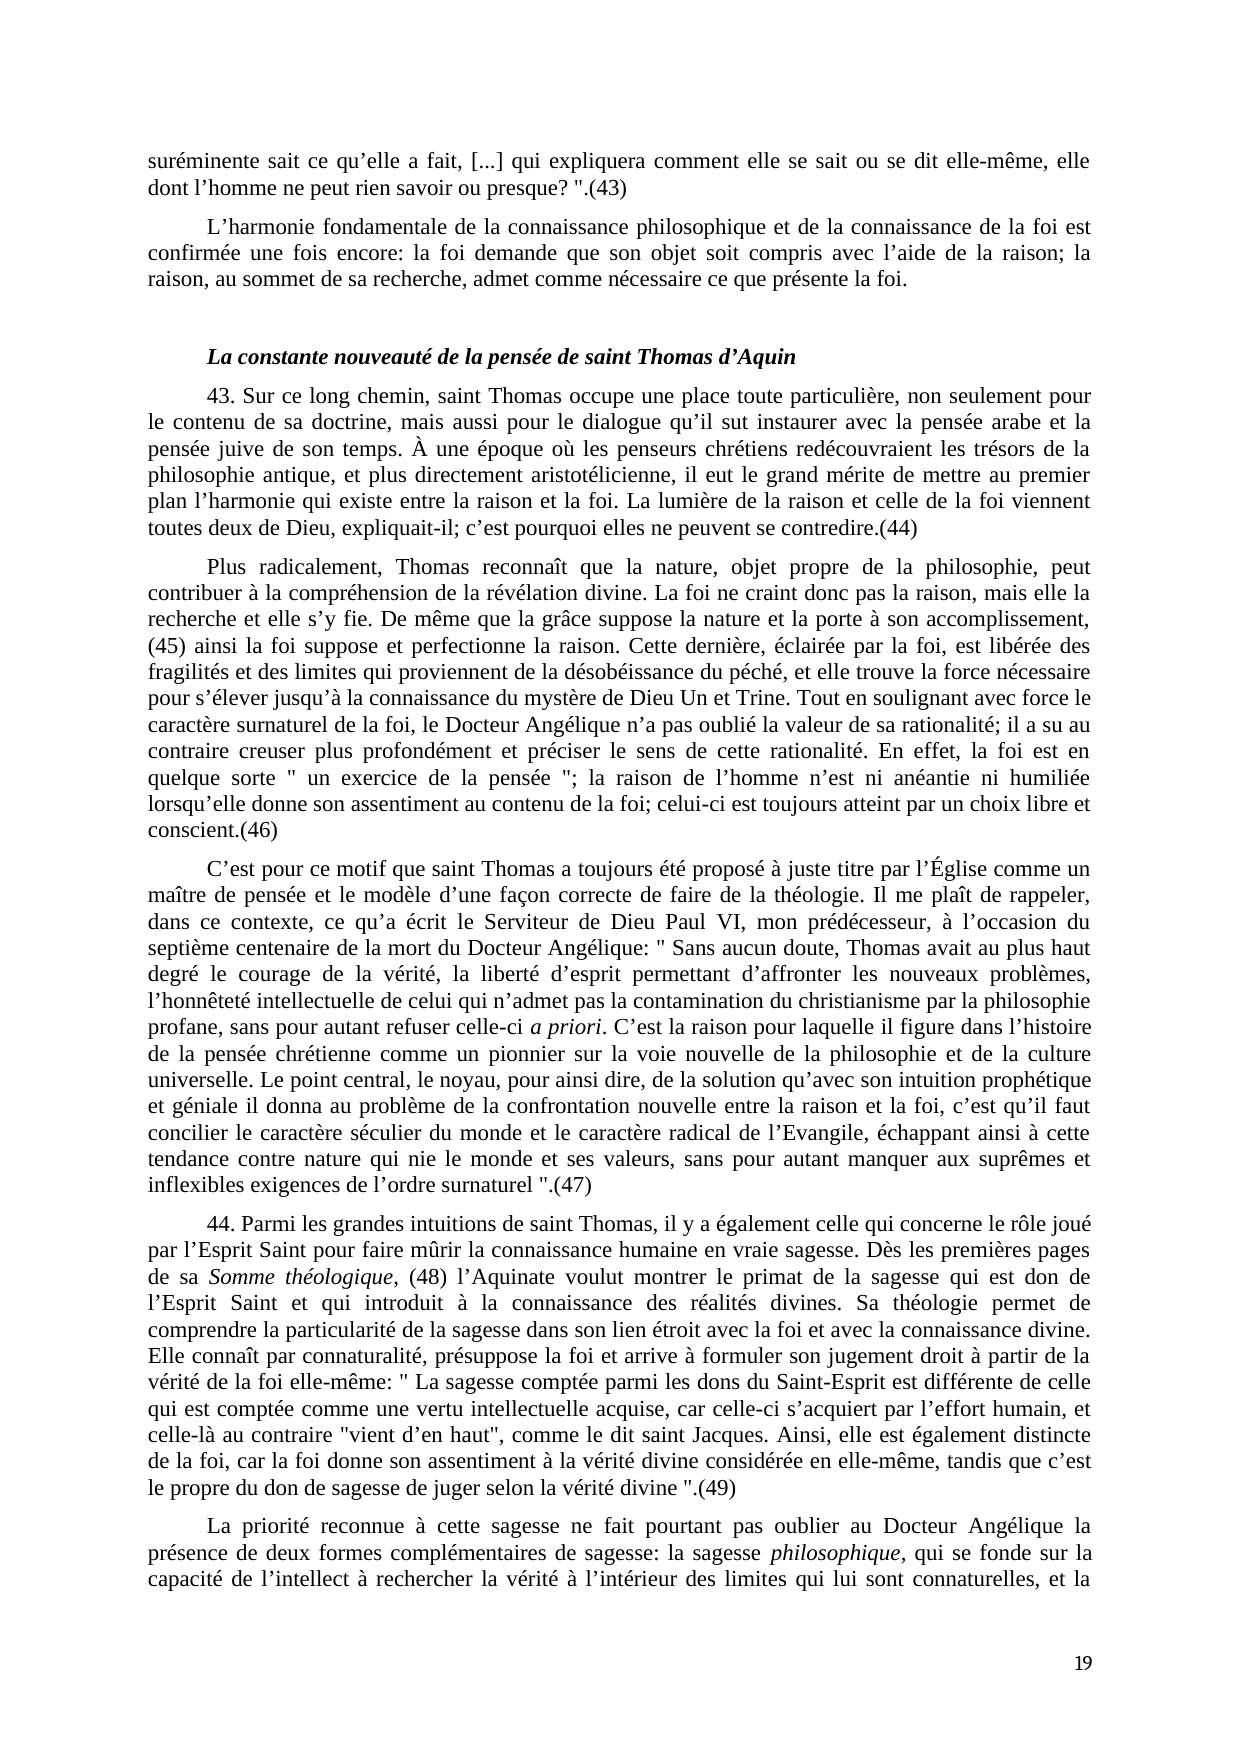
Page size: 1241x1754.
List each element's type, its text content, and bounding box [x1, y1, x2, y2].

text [148, 148, 1093, 200]
text 44. Parmi les grandes intuitions de saint Thomas, il y a également celle qui concerne le rôle joué par l’Esprit Saint pour faire mûrir la connaissance humaine en vraie sagesse. Dès les premières pages de sa Somme théologique, (48) l’Aquinate voulut montrer le primat de la sagesse qui est don de l’Esprit Saint et qui introduit à la connaissance des réalités divines. Sa théologie permet de comprendre la particularité de la sagesse dans son lien étroit avec la foi et avec la connaissance divine. Elle connaît par connaturalité, présuppose la foi et arrive à formuler son jugement droit à partir de la vérité de la foi elle-même: " La sagesse comptée parmi les dons du Saint-Esprit est différente de celle qui est comptée comme une vertu intellectuelle acquise, car celle-ci s’acquiert par l’effort humain, et celle-là au contraire "vient d’en haut", comme le dit saint Jacques. Ainsi, elle est également distincte de la foi, car la foi donne son assentiment à la vérité divine considérée en elle-même, tandis que c’est le propre du don de sagesse de juger selon la vérité divine ".(49) [148, 1210, 1093, 1500]
text Plus radicalement, Thomas reconnaît que la nature, objet propre de la philosophie, peut contribuer à la compréhension de la révélation divine. La foi ne craint donc pas la raison, mais elle la recherche et elle s’y fie. De même que la grâce suppose la nature et la porte à son accomplissement, (45) ainsi la foi suppose et perfectionne la raison. Cette dernière, éclairée par la foi, est libérée des fragilités et des limites qui proviennent de la désobéissance du péché, et elle trouve la force nécessaire pour s’élever jusqu’à la connaissance du mystère de Dieu Un et Trine. Tout en soulignant avec force le caractère surnaturel de la foi, le Docteur Angélique n’a pas oublié la valeur de sa rationalité; il a su au contraire creuser plus profondément et préciser le sens de cette rationalité. En effet, la foi est en quelque sorte " un exercice de la pensée "; la raison de l’homme n’est ni anéantie ni humiliée lorsqu’elle donne son assentiment au contenu de la foi; celui-ci est toujours atteint par un choix libre et conscient.(46) [148, 553, 1093, 843]
text 43. Sur ce long chemin, saint Thomas occupe une place toute particulière, non seulement pour le contenu de sa doctrine, mais aussi pour le dialogue qu’il sut instaurer avec la pensée arabe et la pensée juive de son temps. À une époque où les penseurs chrétiens redécouvraient les trésors de la philosophie antique, et plus directement aristotélicienne, il eut le grand mérite de mettre au premier plan l’harmonie qui existe entre la raison et la foi. La lumière de la raison et celle de la foi viennent toutes deux de Dieu, expliquait-il; c’est pourquoi elles ne peuvent se contredire.(44) [148, 382, 1093, 540]
text C’est pour ce motif que saint Thomas a toujours été proposé à juste titre par l’Église comme un maître de pensée et le modèle d’une façon correcte de faire de la théologie. Il me plaît de rappeler, dans ce contexte, ce qu’a écrit le Serviteur de Dieu Paul VI, mon prédécesseur, à l’occasion du septième centenaire de la mort du Docteur Angélique: " Sans aucun doute, Thomas avait au plus haut degré le courage de la vérité, la liberté d’esprit permettant d’affronter les nouveaux problèmes, l’honnêteté intellectuelle de celui qui n’admet pas la contamination du christianisme par la philosophie profane, sans pour autant refuser celle-ci a priori. C’est la raison pour laquelle il figure dans l’histoire de la pensée chrétienne comme un pionnier sur la voie nouvelle de la philosophie et de la culture universelle. Le point central, le noyau, pour ainsi dire, de la solution qu’avec son intuition prophétique et géniale il donna au problème de la confrontation nouvelle entre la raison et la foi, c’est qu’il faut concilier le caractère séculier du monde et le caractère radical de l’Evangile, échappant ainsi à cette tendance contre nature qui nie le monde et ses valeurs, sans pour autant manquer aux suprêmes et inflexibles exigences de l’ordre surnaturel ".(47) [148, 855, 1093, 1198]
text L’harmonie fondamentale de la connaissance philosophique et de la connaissance de la foi est confirmée une fois encore: la foi demande que son objet soit compris avec l’aide de la raison; la raison, au sommet de sa recherche, admet comme nécessaire ce que présente la foi. [148, 213, 1093, 292]
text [148, 1513, 1093, 1592]
text La constante nouveauté de la pensée de saint Thomas d’Aquin [148, 343, 1093, 369]
